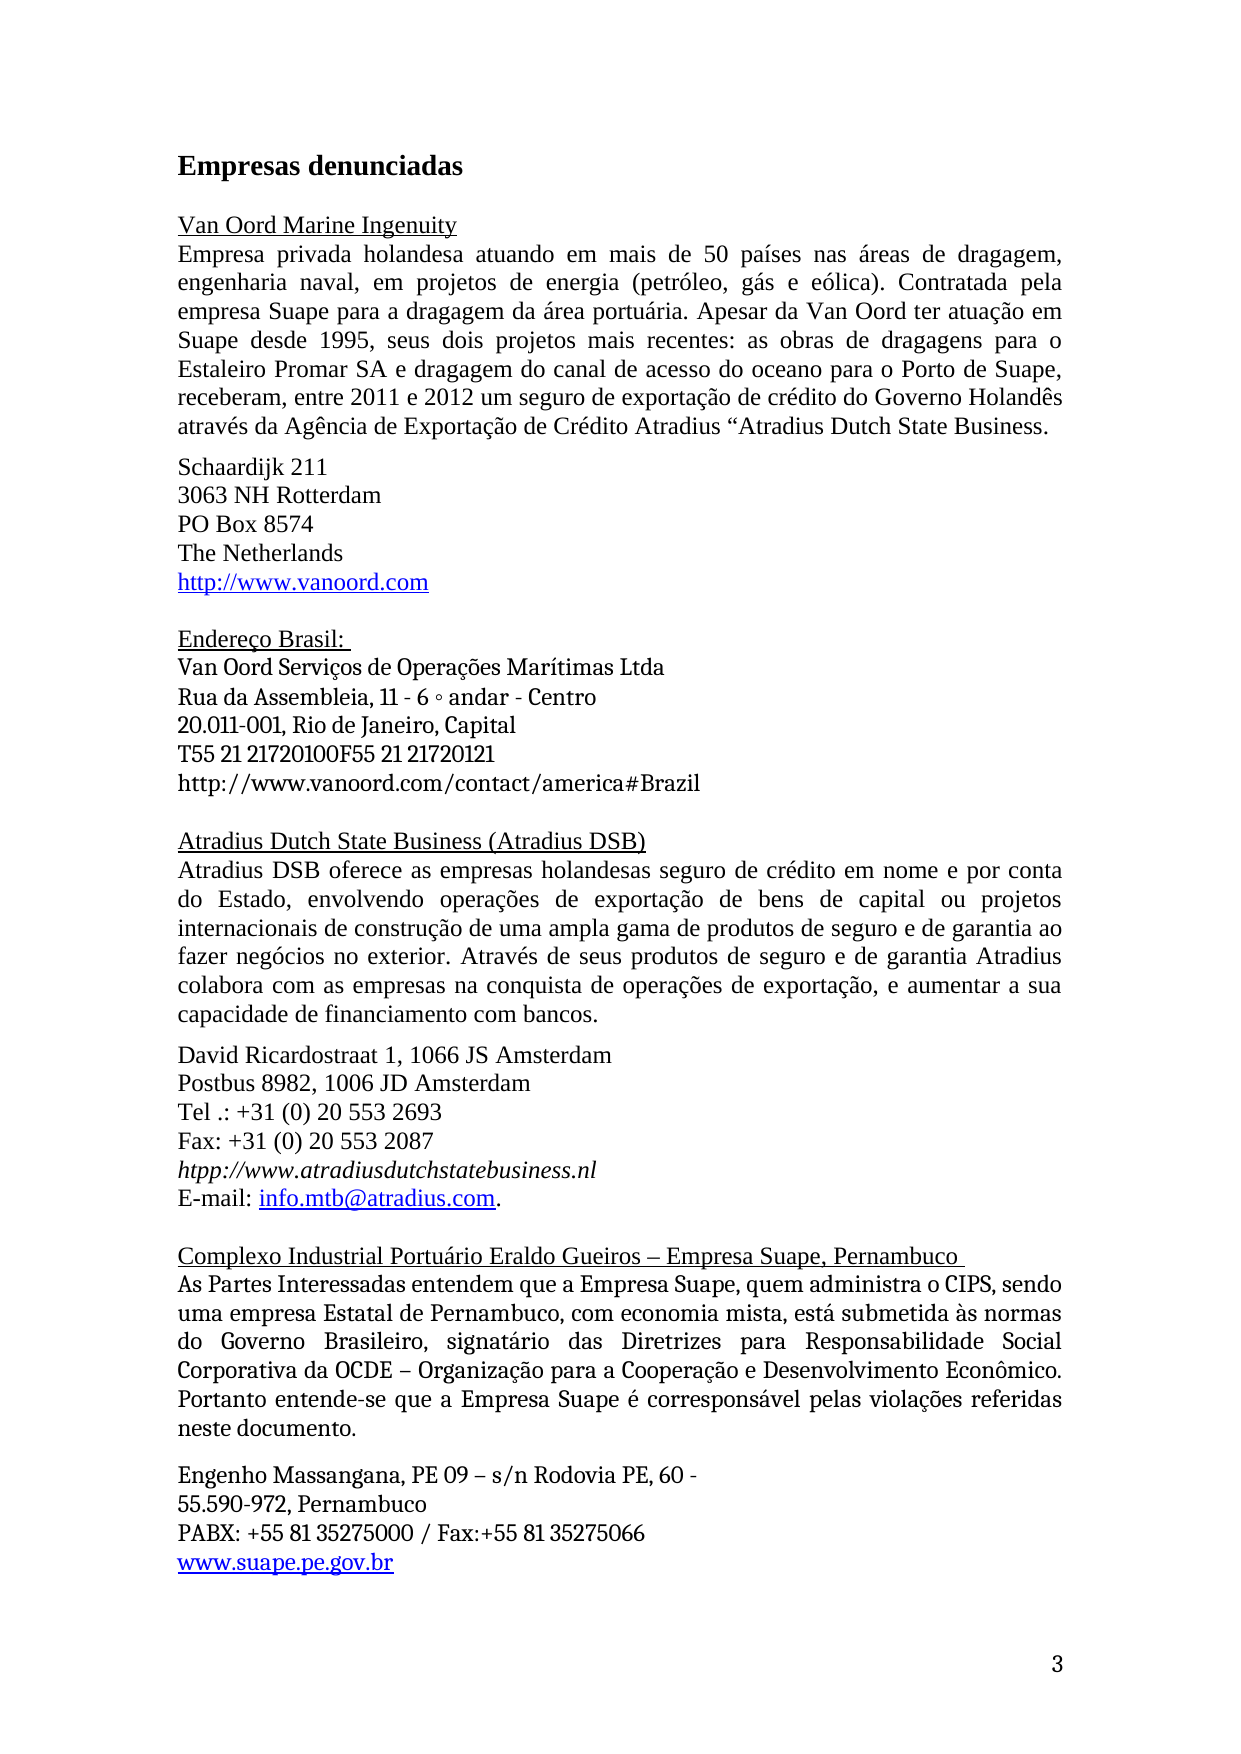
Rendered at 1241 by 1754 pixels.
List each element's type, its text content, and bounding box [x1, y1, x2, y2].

text PABX: +55 81 35275000 / Fax:+55 81 35275066 [177, 1519, 1063, 1548]
text As Partes Interessadas entendem que a Empresa Suape, quem administra o CIPS, sendo uma empresa Estatal de Pernambuco, com economia mista, está submetida às normas do Governo Brasileiro, signatário das Diretrizes para Responsabilidade Social Corporativa da OCDE – Organização para a Cooperação e Desenvolvimento Econômico. Portanto entende-se que a Empresa Suape é corresponsável pelas violações referidas neste documento. [177, 1270, 1063, 1442]
text Engenho Massangana, PE 09 – s/n Rodovia PE, 60 - [177, 1461, 1063, 1490]
text Rua da Assembleia, 11 - 6 ◦ andar - Centro 20.011-001, Rio de Janeiro, Capital [177, 682, 1063, 740]
text http://www.vanoord.com [177, 567, 1063, 596]
text www.suape.pe.gov.br [177, 1548, 1063, 1576]
text Schaardijk 211 3063 NH Rotterdam [177, 452, 1063, 509]
text PO Box 8574 The Netherlands [177, 509, 1063, 567]
text Van Oord Serviços de Operações Marítimas Ltda [177, 653, 1063, 682]
text Empresa privada holandesa atuando em mais de 50 países nas áreas de dragagem, engenharia naval, em projetos de energia (petróleo, gás e eólica). Contratada pela empresa Suape para a dragagem da área portuária. Apesar da Van Oord ter atuação em Suape desde 1995, seus dois projetos mais recentes: as obras de dragagens para o Estaleiro Promar SA e dragagem do canal de acesso do oceano para o Porto de Suape, receberam, entre 2011 e 2012 um seguro de exportação de crédito do Governo Holandês através da Agência de Exportação de Crédito Atradius “Atradius Dutch State Business. [177, 239, 1063, 440]
text 55.590-972, Pernambuco [177, 1490, 1063, 1519]
text E-mail: info.mtb@atradius.com. [177, 1183, 1063, 1212]
text Atradius DSB oferece as empresas holandesas seguro de crédito em nome e por conta do Estado, envolvendo operações de exportação de bens de capital ou projetos internacionais de construção de uma ampla gama de produtos de seguro e de garantia ao fazer negócios no exterior. Através de seus produtos de seguro e de garantia Atradius colabora com as empresas na conquista de operações de exportação, e aumentar a sua capacidade de financiamento com bancos. [177, 855, 1063, 1028]
text Endereço Brasil: [177, 624, 1063, 653]
text Empresas denunciadas [177, 148, 1063, 181]
text David Ricardostraat 1, 1066 JS Amsterdam Postbus 8982, 1006 JD Amsterdam Tel .: +31 (0) 20 553 2693 Fax: +31 (0) 20 553 2087 htpp://www.atradiusdutchstatebusiness.nl [177, 1040, 1063, 1183]
text T55 21 21720100F55 21 21720121 [177, 740, 1063, 769]
text Complexo Industrial Portuário Eraldo Gueiros – Empresa Suape, Pernambuco [177, 1241, 1063, 1270]
text Van Oord Marine Ingenuity [177, 210, 1063, 239]
text http://www.vanoord.com/contact/america#Brazil [177, 769, 1063, 798]
text Atradius Dutch State Business (Atradius DSB) [177, 826, 1063, 855]
